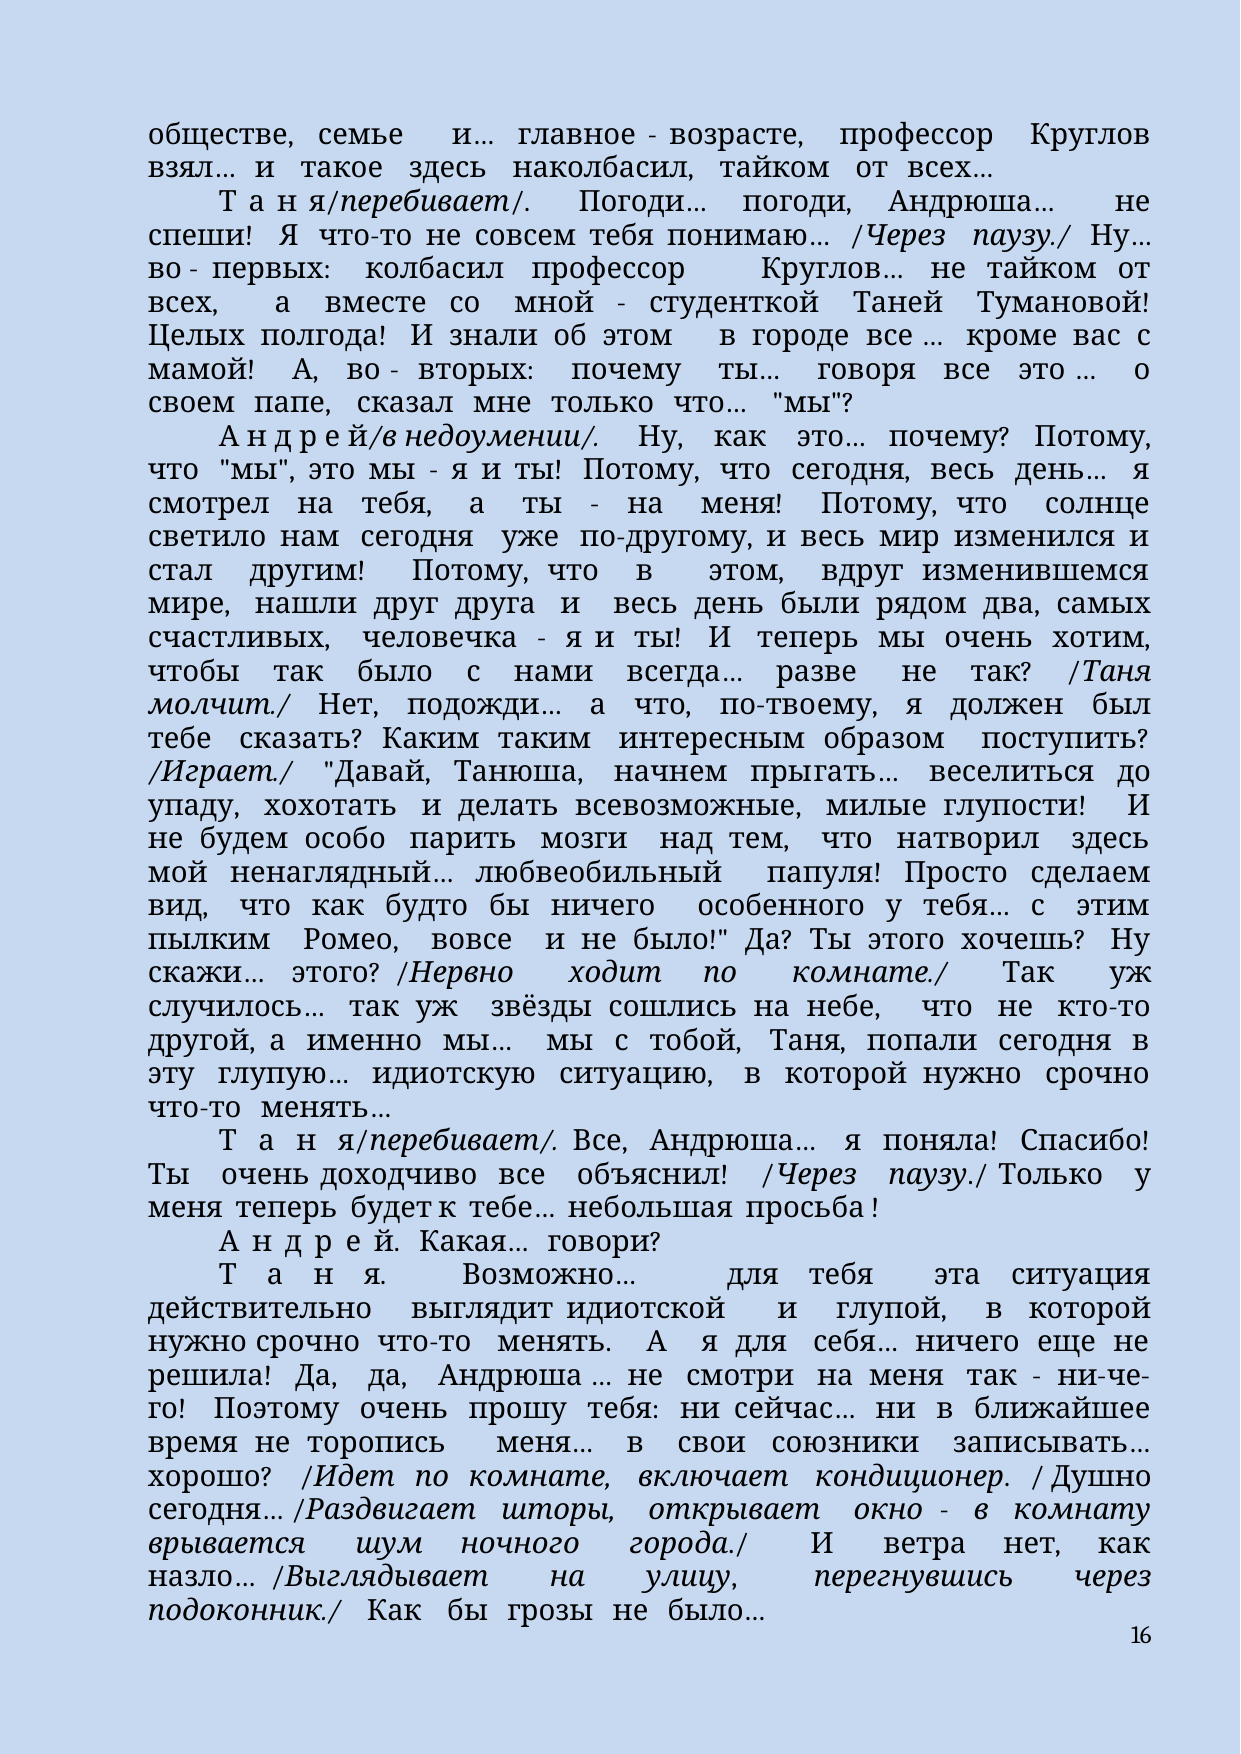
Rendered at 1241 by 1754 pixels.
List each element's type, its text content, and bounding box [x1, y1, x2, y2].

text Т а н я/перебивает/. Погоди… погоди, Андрюша… не спеши! Я что-то не совсем тебя понимаю… /Через паузу./ Ну… во - первых: колбасил профессор Круглов… не тайком от всех, а вместе со мной - студенткой Таней Тумановой! Целых полгода! И знали об этом в городе все … кроме вас с мамой! А, во - вторых: почему ты… говоря все это … о своем папе, сказал мне только что… "мы"? [148, 185, 1152, 420]
text А н д р е й/в недоумении/. Ну, как это… почему? Потому, что "мы", это мы - я и ты! Потому, что сегодня, весь день… я смотрел на тебя, а ты - на меня! Потому, что солнце светило нам сегодня уже по-другому, и весь мир изменился и стал другим! Потому, что в этом, вдруг изменившемся мире, нашли друг друга и весь день были рядом два, самых счастливых, человечка - я и ты! И теперь мы очень хотим, чтобы так было с нами всегда… разве не так? /Таня молчит./ Нет, подожди… а что, по-твоему, я должен был тебе сказать? Каким таким интересным образом поступить? /Играет./ "Давай, Танюша, начнем прыгать… веселиться до упаду, хохотать и делать всевозможные, милые глупости! И не будем особо парить мозги над тем, что натворил здесь мой ненаглядный… любвеобильный папуля! Просто сделаем вид, что как будто бы ничего особенного у тебя… с этим пылким Ромео, вовсе и не было!" Да? Ты этого хочешь? Ну скажи… этого? /Нервно ходит по комнате./ Так уж случилось… так уж звёзды сошлись на небе, что не кто-то другой, а именно мы… мы с тобой, Таня, попали сегодня в эту глупую… идиотскую ситуацию, в которой нужно срочно что-то менять… [148, 420, 1152, 1124]
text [148, 118, 1152, 185]
text А н д р е й. Какая… говори? [148, 1225, 1152, 1258]
text Т а н я. Возможно… для тебя эта ситуация действительно выглядит идиотской и глупой, в которой нужно срочно что-то менять. А я для себя… ничего еще не решила! Да, да, Андрюша … не смотри на меня так - ни-че-го! Поэтому очень прошу тебя: ни сейчас… ни в ближайшее время не торопись меня… в свои союзники записывать… хорошо? /Идет по комнате, включает кондиционер. / Душно сегодня… /Раздвигает шторы, открывает окно - в комнату врывается шум ночного города./ И ветра нет, как назло… /Выглядывает на улицу, перегнувшись через подоконник./ Как бы грозы не было… [148, 1258, 1152, 1627]
text Т а н я/перебивает/. Все, Андрюша… я поняла! Спасибо! Ты очень доходчиво все объяснил! /Через паузу./ Только у меня теперь будет к тебе… небольшая просьба ! [148, 1124, 1152, 1225]
